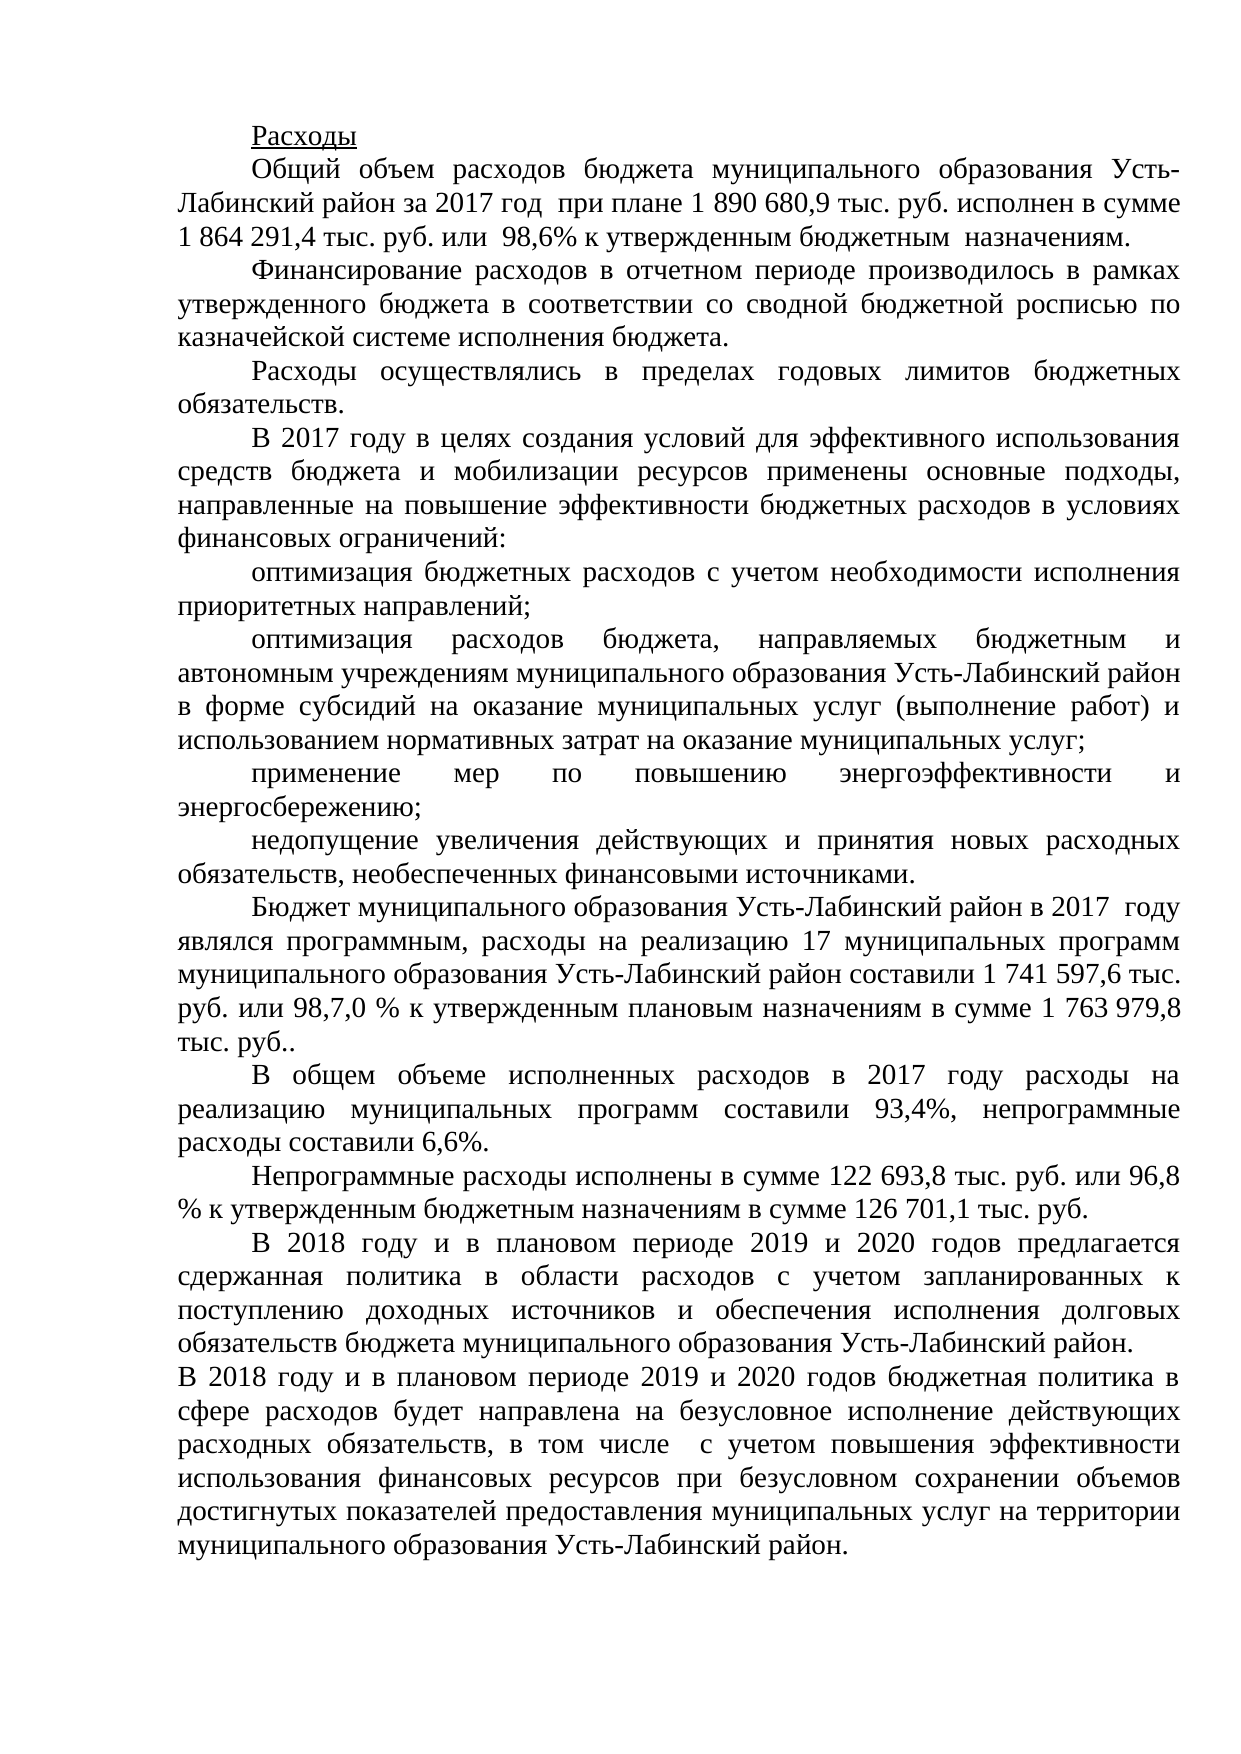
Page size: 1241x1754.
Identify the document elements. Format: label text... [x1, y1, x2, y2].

text Расходы осуществлялись в пределах годовых лимитов бюджетных обязательств. [177, 353, 1181, 420]
text В 2018 году и в плановом периоде 2019 и 2020 годов бюджетная политика в сфере расходов будет направлена на безусловное исполнение действующих расходных обязательств, в том числе с учетом повышения эффективности использования финансовых ресурсов при безусловном сохранении объемов достигнутых показателей предоставления муниципальных услуг на территории муниципального образования Усть-Лабинский район. [177, 1359, 1181, 1560]
text Финансирование расходов в отчетном периоде производилось в рамках утвержденного бюджета в соответствии со сводной бюджетной росписью по казначейской системе исполнения бюджета. [177, 252, 1181, 353]
text Бюджет муниципального образования Усть-Лабинский район в 2017 году являлся программным, расходы на реализацию 17 муниципальных программ муниципального образования Усть-Лабинский район составили 1 741 597,6 тыс. руб. или 98,7,0 % к утвержденным плановым назначениям в сумме 1 763 979,8 тыс. руб.. [177, 889, 1181, 1057]
text В 2018 году и в плановом периоде 2019 и 2020 годов предлагается сдержанная политика в области расходов с учетом запланированных к поступлению доходных источников и обеспечения исполнения долговых обязательств бюджета муниципального образования Усть-Лабинский район. [177, 1225, 1181, 1359]
text недопущение увеличения действующих и принятия новых расходных обязательств, необеспеченных финансовыми источниками. [177, 822, 1181, 889]
text Расходы [177, 118, 1181, 152]
text Непрограммные расходы исполнены в сумме 122 693,8 тыс. руб. или 96,8 % к утвержденным бюджетным назначениям в сумме 126 701,1 тыс. руб. [177, 1158, 1181, 1225]
text оптимизация расходов бюджета, направляемых бюджетным и автономным учреждениям муниципального образования Усть-Лабинский район в форме субсидий на оказание муниципальных услуг (выполнение работ) и использованием нормативных затрат на оказание муниципальных услуг; [177, 621, 1181, 755]
text оптимизация бюджетных расходов с учетом необходимости исполнения приоритетных направлений; [177, 554, 1181, 621]
text В 2017 году в целях создания условий для эффективного использования средств бюджета и мобилизации ресурсов применены основные подходы, направленные на повышение эффективности бюджетных расходов в условиях финансовых ограничений: [177, 420, 1181, 554]
text применение мер по повышению энергоэффективности и энергосбережению; [177, 755, 1181, 822]
text Общий объем расходов бюджета муниципального образования Усть-Лабинский район за 2017 год при плане 1 890 680,9 тыс. руб. исполнен в сумме 1 864 291,4 тыс. руб. или 98,6% к утвержденным бюджетным назначениям. [177, 152, 1181, 252]
text В общем объеме исполненных расходов в 2017 году расходы на реализацию муниципальных программ составили 93,4%, непрограммные расходы составили 6,6%. [177, 1057, 1181, 1158]
